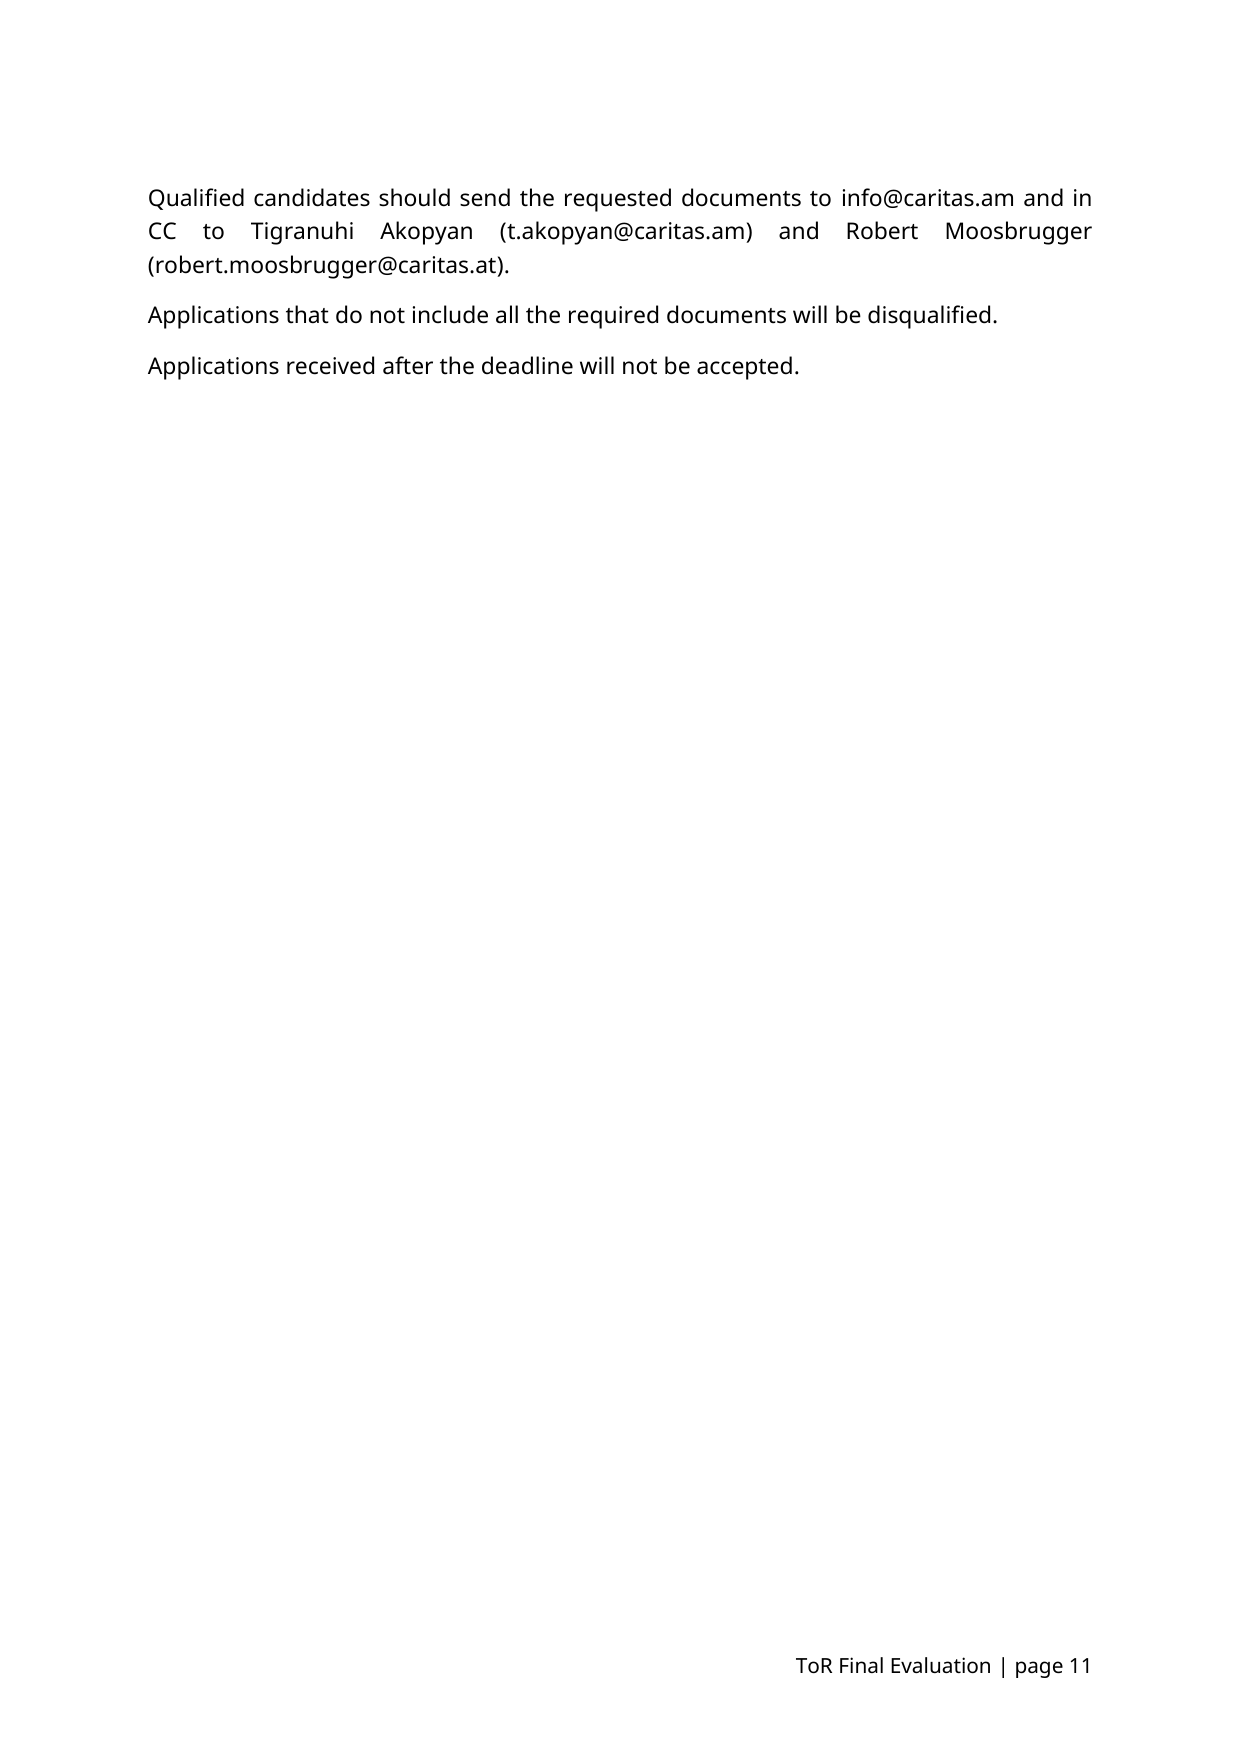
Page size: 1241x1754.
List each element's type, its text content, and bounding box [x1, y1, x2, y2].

text Applications received after the deadline will not be accepted. [148, 350, 1092, 381]
text Qualified candidates should send the requested documents to info@caritas.am and in CC to Tigranuhi Akopyan (t.akopyan@caritas.am) and Robert Moosbrugger (robert.moosbrugger@caritas.at). [148, 181, 1092, 280]
text Applications that do not include all the required documents will be disqualified. [148, 299, 1092, 331]
